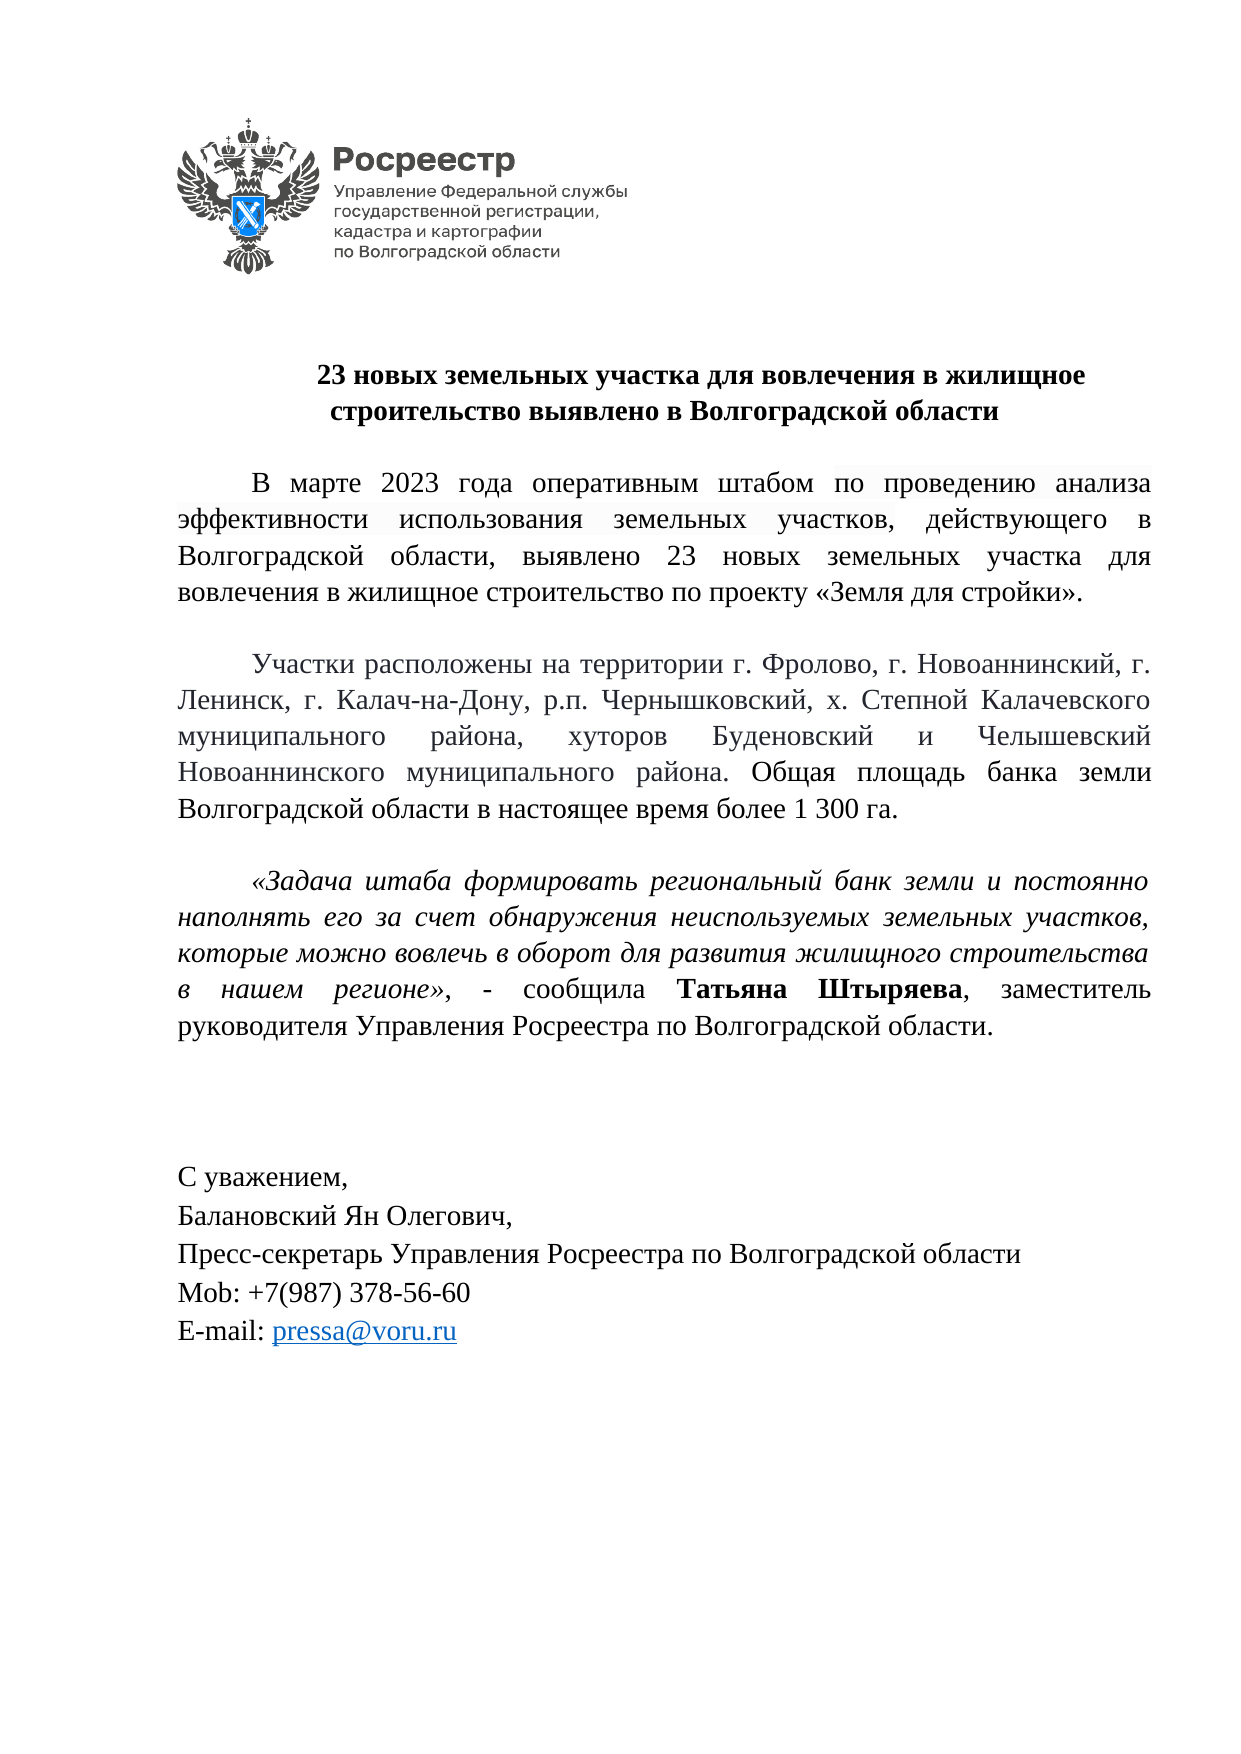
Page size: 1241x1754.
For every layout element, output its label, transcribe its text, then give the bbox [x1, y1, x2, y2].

text Балановский Ян Олегович, [177, 1198, 1152, 1231]
text Участки расположены на территории г. Фролово, г. Новоаннинский, г. Ленинск, г. Калач-на-Дону, р.п. Чернышковский, х. Степной Калачевского муниципального района, хуторов Буденовский и Челышевский Новоаннинского муниципального района. Общая площадь банка земли Волгоградской области в настоящее время более . [177, 752, 1152, 824]
text «Задача штаба формировать региональный банк земли и постоянно наполнять его за счет обнаружения неиспользуемых земельных участков, которые можно вовлечь в оборот для развития жилищного строительства в нашем регионе», - сообщила Татьяна Штыряева, заместитель руководителя Управления Росреестра по Волгоградской области. [177, 863, 1152, 1041]
text E-mail: pressa@voru.ru [177, 1313, 1152, 1347]
text С уважением, [177, 1159, 1152, 1193]
text Пресс-секретарь Управления Росреестра по Волгоградской области [177, 1236, 1152, 1270]
text 23 новых земельных участка для вовлечения в жилищное строительство выявлено в Волгоградской области [177, 357, 1152, 427]
picture [177, 118, 635, 276]
text В марте 2023 года оперативным штабом по проведению анализа эффективности использования земельных участков, действующего в Волгоградской области, выявлено 23 новых земельных участка для вовлечения в жилищное строительство по проекту «Земля для стройки». [177, 465, 1152, 607]
text Участки расположены на территории г. Фролово, г. Новоаннинский, г. Ленинск, г. Калач-на-Дону, р.п. Чернышковский, х. Степной Калачевского муниципального района, хуторов Буденовский и Челышевский Новоаннинского муниципального района. Общая площадь банка земли Волгоградской области в настоящее время более . [177, 646, 1152, 682]
text Mob: +7(987) 378-56-60 [177, 1275, 1152, 1308]
